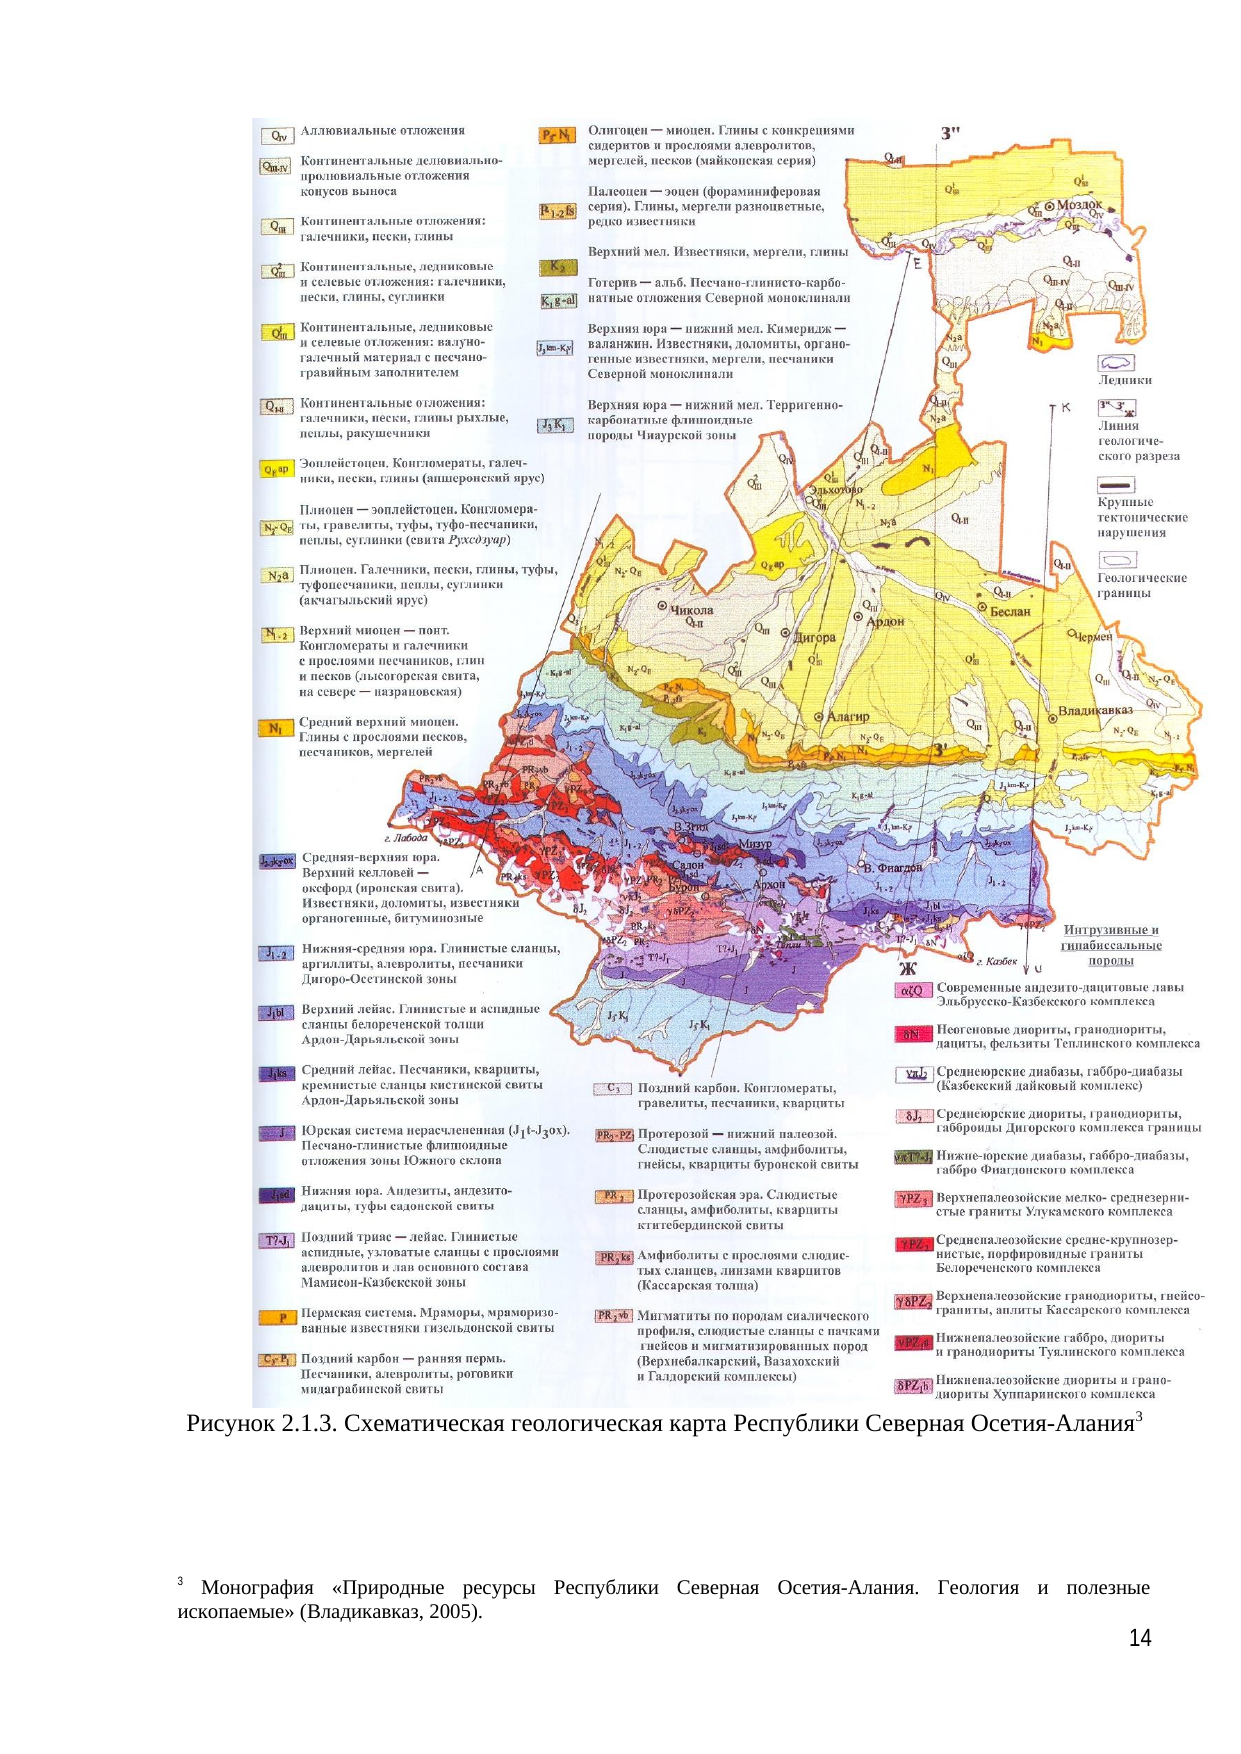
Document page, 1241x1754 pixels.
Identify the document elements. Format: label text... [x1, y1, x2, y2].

list Рисунок 2.1.3. Схематическая геологическая карта Республики Северная Осетия-Алания [177, 1408, 1152, 1436]
picture [252, 118, 1209, 1408]
